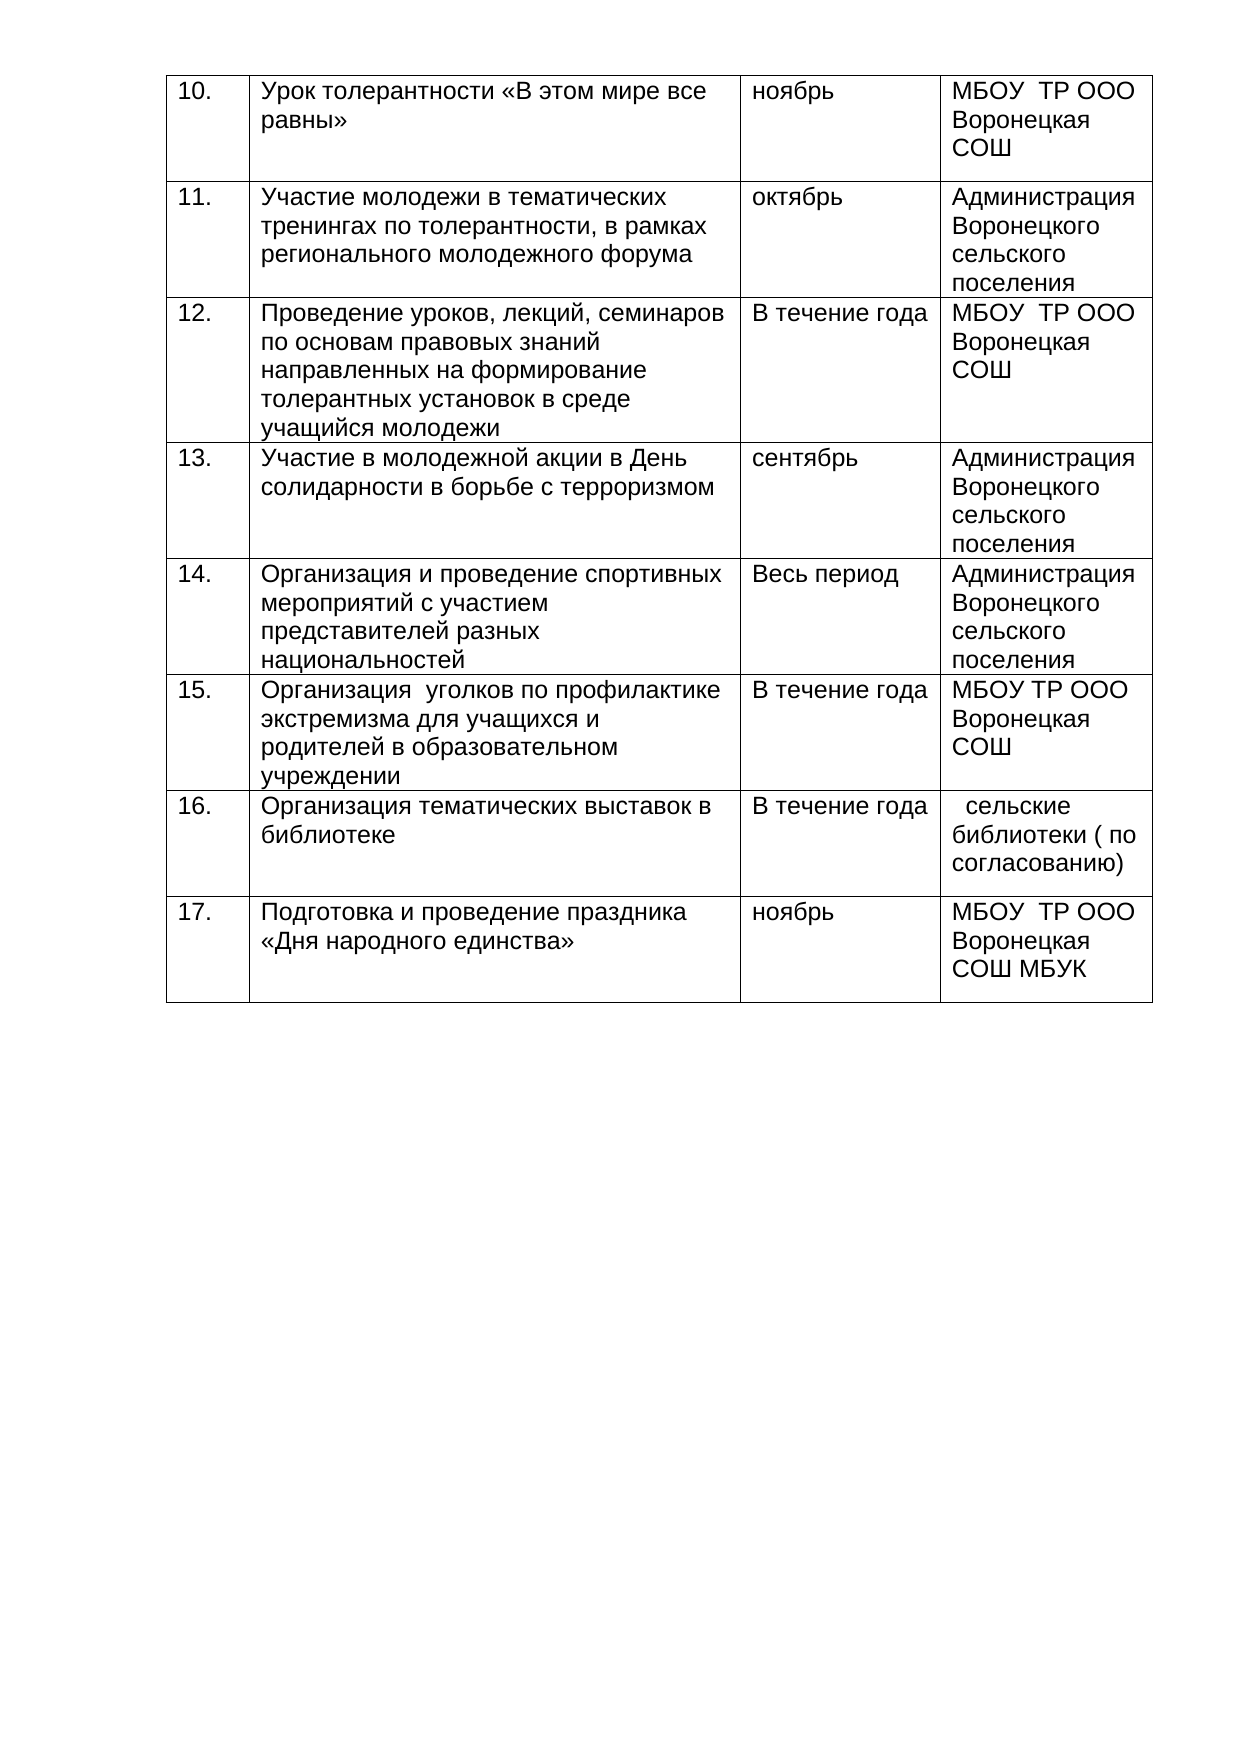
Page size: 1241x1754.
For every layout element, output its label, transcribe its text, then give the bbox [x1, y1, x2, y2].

table_cell 14. [167, 559, 249, 674]
table_cell Участие в молодежной акции в День солидарности в борьбе с терроризмом [250, 443, 740, 558]
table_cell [941, 182, 1152, 297]
table_cell Администрация Воронецкого сельского поселения [941, 443, 1152, 558]
table_cell Участие молодежи в тематических тренингах по толерантности, в рамках регионального молодежного форума [250, 182, 740, 297]
table_cell МБОУ ТР ООО Воронецкая СОШ [941, 675, 1152, 790]
table_cell Организация уголков по профилактике экстремизма для учащихся и родителей в образовательном учреждении [250, 675, 740, 790]
table_cell 16. [167, 791, 249, 896]
table_cell 17. [167, 897, 249, 1002]
table_cell В течение года [741, 675, 940, 790]
table_cell Подготовка и проведение праздника «Дня народного единства» [250, 897, 740, 1002]
table_cell Проведение уроков, лекций, семинаров по основам правовых знаний направленных на формирование толерантных установок в среде учащийся молодежи [250, 298, 740, 442]
table_cell Весь период [741, 559, 940, 674]
table_cell сентябрь [741, 443, 940, 558]
table_cell 11. [167, 182, 249, 297]
table_cell Организация и проведение спортивных мероприятий с участием представителей разных национальностей [250, 559, 740, 674]
table_cell 10. [167, 76, 249, 181]
table_cell Организация тематических выставок в библиотеке [250, 791, 740, 896]
table_cell 12. [167, 298, 249, 442]
table_cell ноябрь [741, 897, 940, 1002]
table_cell сельские библиотеки ( по согласованию) [941, 791, 1152, 896]
table_cell Администрация Воронецкого сельского поселения [941, 559, 1152, 674]
table_cell В течение года [741, 791, 940, 896]
table_cell ноябрь [741, 76, 940, 181]
table_cell В течение года [741, 298, 940, 442]
table_cell Урок толерантности «В этом мире все равны» [250, 76, 740, 181]
table_cell октябрь [741, 182, 940, 297]
table_cell МБОУ ТР ООО Воронецкая СОШ МБУК [941, 897, 1152, 1002]
table_cell 15. [167, 675, 249, 790]
table_cell МБОУ ТР ООО Воронецкая СОШ [941, 76, 1152, 181]
table_cell МБОУ ТР ООО Воронецкая СОШ [941, 298, 1152, 442]
table_cell 13. [167, 443, 249, 558]
